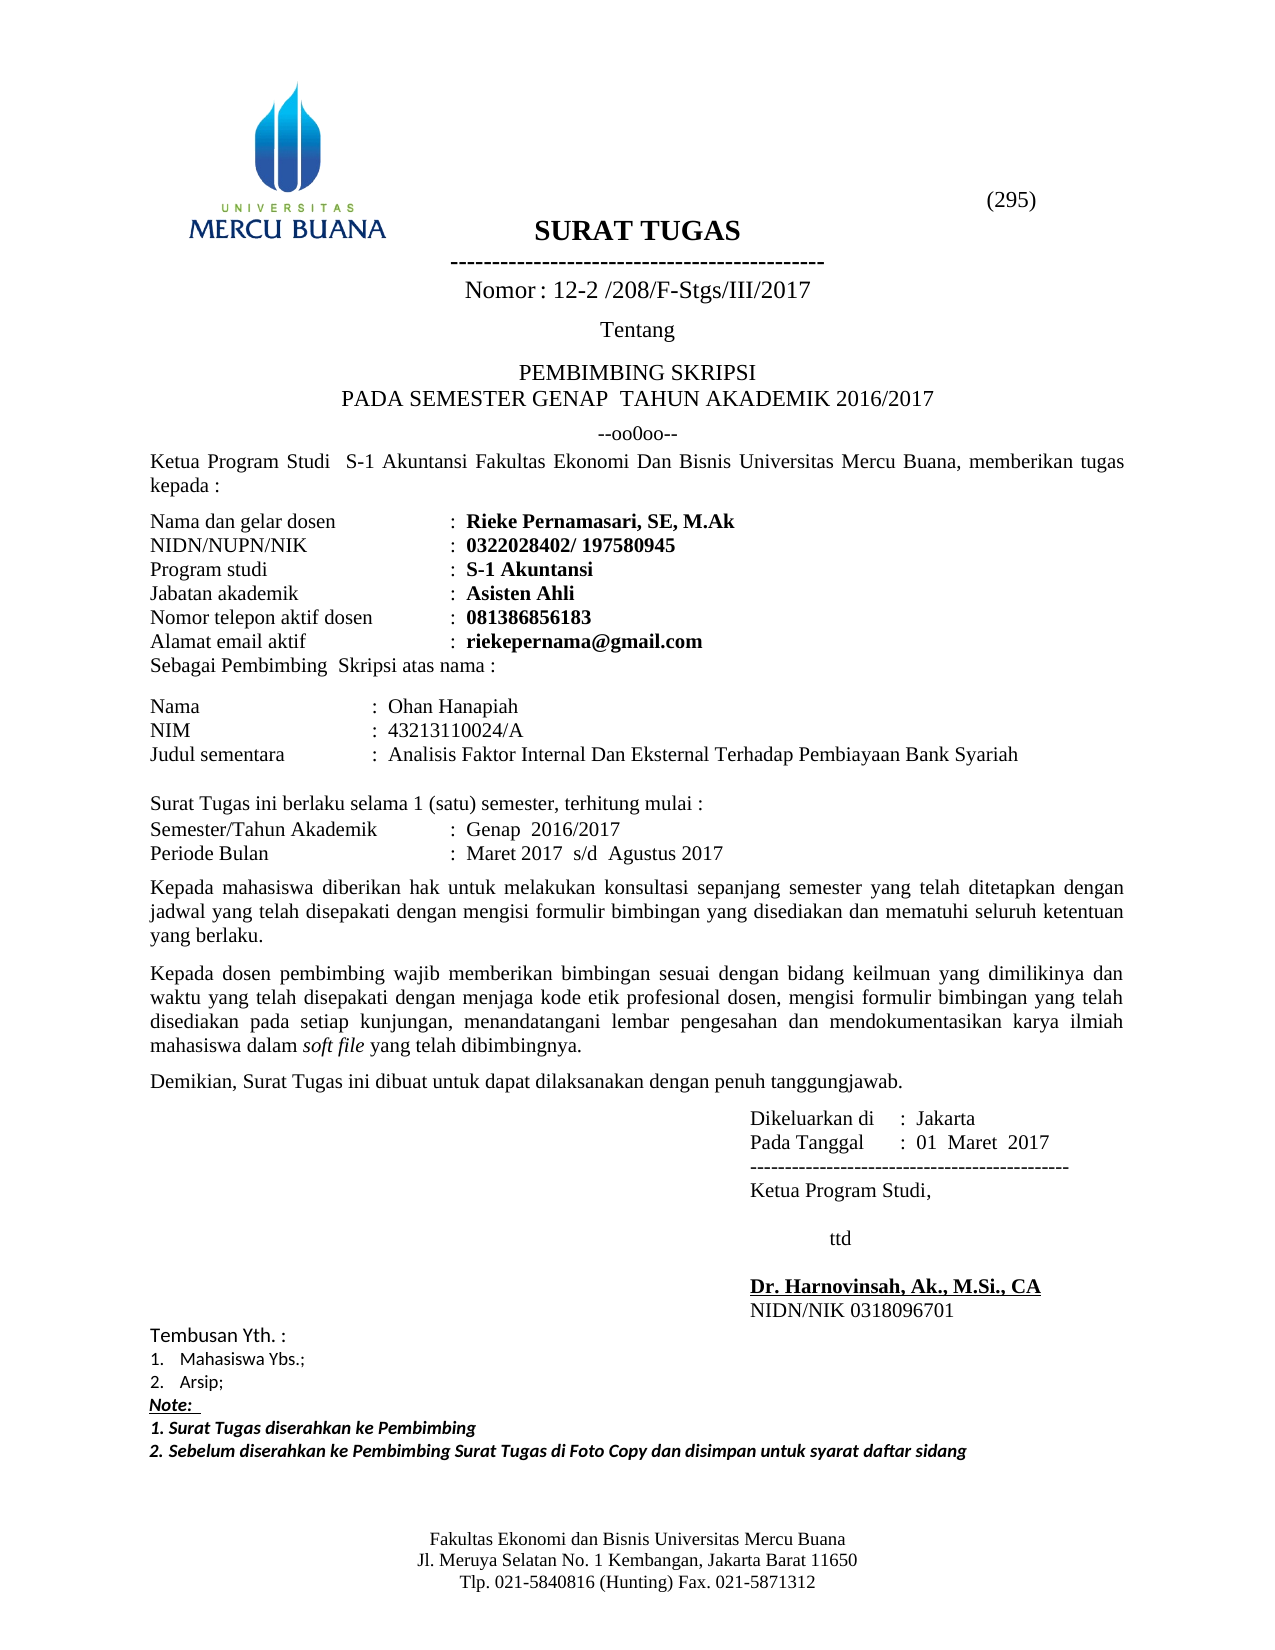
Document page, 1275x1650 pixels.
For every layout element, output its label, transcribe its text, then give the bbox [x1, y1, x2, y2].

text Ketua Program Studi S-1 Akuntansi Fakultas Ekonomi Dan Bisnis Universitas Mercu Buana, memberikan tugas kepada : [150, 449, 1125, 497]
text Program studi : S-1 Akuntansi [150, 557, 1125, 581]
text Ketua Program Studi, [150, 1178, 1125, 1202]
text Semester/Tahun Akademik : Genap 2016/2017 [150, 817, 1125, 841]
text PADA SEMESTER GENAP TAHUN AKADEMIK 2016/2017 [150, 385, 1125, 412]
text Tentang [150, 316, 1125, 342]
text (295) [900, 186, 1125, 213]
picture [184, 76, 391, 245]
text NIDN/NIK 0318096701 [750, 1298, 1125, 1322]
text Dikeluarkan di : Jakarta [150, 1106, 1125, 1129]
list Note: [149, 1393, 1125, 1416]
list Sebelum diserahkan ke Pembimbing Surat Tugas di Foto Copy dan disimpan untuk syarat daftar sidang [149, 1439, 1125, 1462]
text Kepada dosen pembimbing wajib memberikan bimbingan sesuai dengan bidang keilmuan yang dimilikinya dan waktu yang telah disepakati dengan menjaga kode etik profesional dosen, mengisi formulir bimbingan yang telah disediakan pada setiap kunjungan, menandatangani lembar pengesahan dan mendokumentasikan karya ilmiah mahasiswa dalam soft file yang telah dibimbingnya. [150, 961, 1125, 1057]
text Pada Tanggal : 01 Maret 2017 [150, 1129, 1125, 1154]
text Nama dan gelar dosen : Rieke Pernamasari, SE, M.Ak [150, 509, 1125, 533]
text PEMBIMBING SKRIPSI [150, 359, 1125, 385]
text NIM : 43213110024/A [150, 718, 1125, 742]
text Jabatan akademik : Asisten Ahli [150, 581, 1125, 605]
list Mahasiswa Ybs.; [150, 1347, 1125, 1370]
text Periode Bulan : Maret 2017 s/d Agustus 2017 [150, 841, 1125, 865]
text Surat Tugas ini berlaku selama 1 (satu) semester, terhitung mulai : [150, 791, 1125, 814]
text Nomor : 12-2 /208/F-Stgs/III/2017 [150, 275, 1125, 304]
list Surat Tugas diserahkan ke Pembimbing [150, 1416, 1125, 1439]
text --oo0oo-- [150, 421, 1125, 445]
text Sebagai Pembimbing Skripsi atas nama : [150, 653, 1125, 677]
text --------------------------------------------- [150, 246, 1125, 275]
text Kepada mahasiswa diberikan hak untuk melakukan konsultasi sepanjang semester yang telah ditetapkan dengan jadwal yang telah disepakati dengan mengisi formulir bimbingan yang disediakan dan mematuhi seluruh ketentuan yang berlaku. [150, 875, 1125, 947]
text ttd [150, 1226, 1125, 1250]
text Tembusan Yth. : [150, 1322, 1125, 1347]
text Nama : Ohan Hanapiah [150, 694, 1125, 718]
text Judul sementara : Analisis Faktor Internal Dan Eksternal Terhadap Pembiayaan Bank Syariah [150, 742, 1125, 766]
text Nomor telepon aktif dosen : 081386856183 [150, 605, 1125, 629]
list Arsip; [150, 1370, 1125, 1393]
text ---------------------------------------------- [150, 1154, 1125, 1178]
text Alamat email aktif : riekepernama@gmail.com [150, 629, 1125, 653]
text SURAT TUGAS [150, 213, 1125, 246]
text Dr. Harnovinsah, Ak., M.Si., CA [150, 1274, 1125, 1298]
text Demikian, Surat Tugas ini dibuat untuk dapat dilaksanakan dengan penuh tanggungjawab. [150, 1069, 1125, 1093]
text NIDN/NUPN/NIK : 0322028402/ 197580945 [150, 533, 1125, 557]
